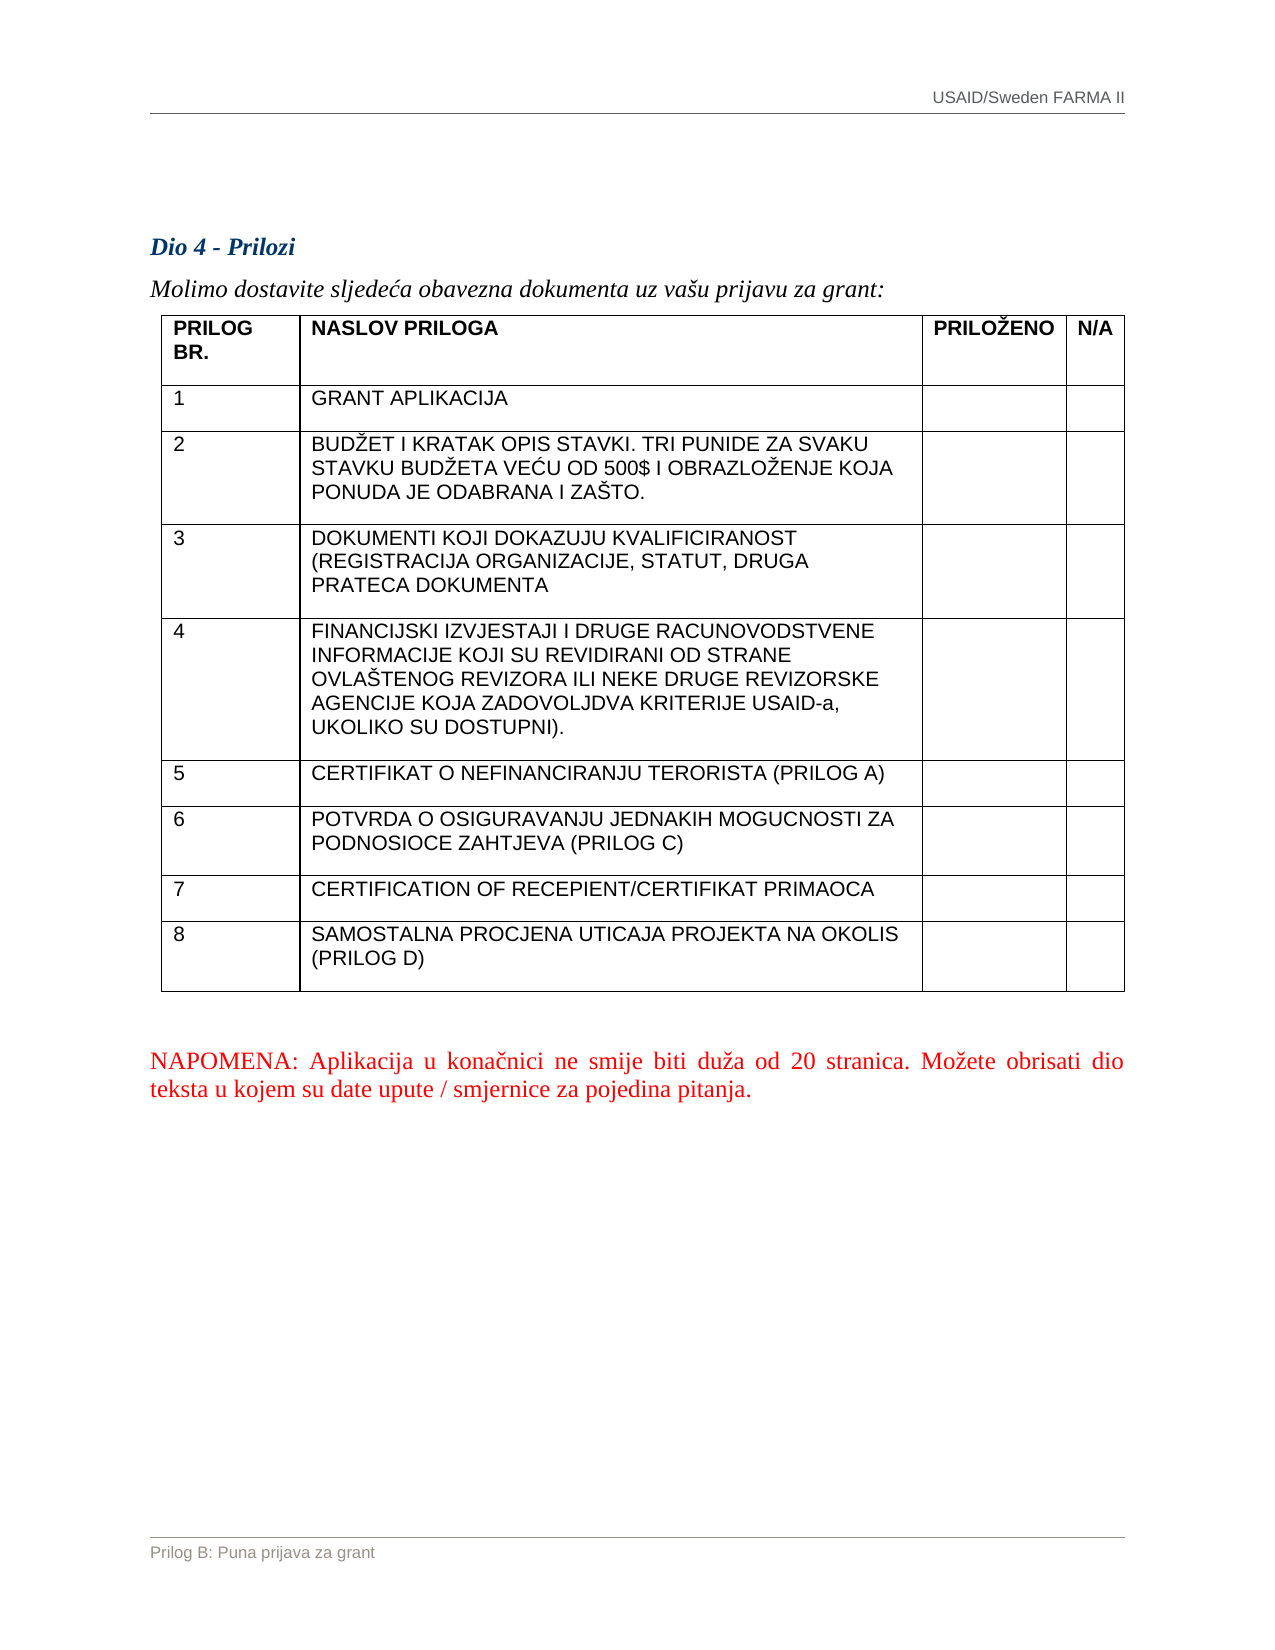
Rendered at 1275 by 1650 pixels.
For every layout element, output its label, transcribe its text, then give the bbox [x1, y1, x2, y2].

table_cell DOKUMENTI KOJI DOKAZUJU KVALIFICIRANOST (REGISTRACIJA ORGANIZACIJE, STATUT, DRUGA PRATECA DOKUMENTA [301, 525, 922, 618]
table_cell [923, 876, 1066, 921]
table_cell CERTIFICATION OF RECEPIENT/CERTIFIKAT PRIMAOCA [301, 876, 922, 921]
table_cell POTVRDA O OSIGURAVANJU JEDNAKIH MOGUCNOSTI ZA PODNOSIOCE ZAHTJEVA (PRILOG C) [301, 807, 922, 875]
table_cell [1067, 761, 1124, 806]
table_cell BUDŽET I KRATAK OPIS STAVKI. TRI PUNIDE ZA SVAKU STAVKU BUDŽETA VEĆU OD 500$ I OBRAZLOŽENJE KOJA PONUDA JE ODABRANA I ZAŠTO. [301, 432, 922, 524]
table_cell SAMOSTALNA PROCJENA UTICAJA PROJEKTA NA OKOLIS (PRILOG D) [301, 922, 922, 991]
table_cell 4 [162, 619, 299, 760]
text NAPOMENA: Aplikacija u konačnici ne smije biti duža od 20 stranica. Možete obrisati dio teksta u kojem su date upute / smjernice za pojedina pitanja. [150, 1046, 1125, 1103]
table_cell [923, 922, 1066, 991]
text Dio 4 - Prilozi [150, 232, 1125, 261]
table_cell 3 [162, 525, 299, 618]
table_header NASLOV PRILOGA [301, 316, 922, 385]
table_header PRILOŽENO [923, 316, 1066, 385]
table_header PRILOG BR. [162, 316, 299, 385]
table_cell [1067, 807, 1124, 875]
table_cell [923, 619, 1066, 760]
table_cell 1 [162, 386, 299, 431]
table_cell [923, 761, 1066, 806]
table_cell 7 [162, 876, 299, 921]
table_cell [923, 807, 1066, 875]
table_cell GRANT APLIKACIJA [301, 386, 922, 431]
table_cell [923, 432, 1066, 524]
table_cell 2 [162, 432, 299, 524]
table_cell [1067, 619, 1124, 760]
table_cell FINANCIJSKI IZVJESTAJI I DRUGE RACUNOVODSTVENE INFORMACIJE KOJI SU REVIDIRANI OD STRANE OVLAŠTENOG REVIZORA ILI NEKE DRUGE REVIZORSKE AGENCIJE KOJA ZADOVOLJDVA KRITERIJE USAID-a, UKOLIKO SU DOSTUPNI). [301, 619, 922, 760]
table_cell [923, 386, 1066, 431]
table_cell [1067, 525, 1124, 618]
table_header N/A [1067, 316, 1124, 385]
table_cell CERTIFIKAT O NEFINANCIRANJU TERORISTA (PRILOG A) [301, 761, 922, 806]
table_cell [923, 525, 1066, 618]
table_cell 6 [162, 807, 299, 875]
list Molimo dostavite sljedeća obavezna dokumenta uz vašu prijavu za grant: [150, 274, 1125, 302]
table_cell 5 [162, 761, 299, 806]
table_cell 8 [162, 922, 299, 991]
table_cell [1067, 432, 1124, 524]
table_cell [1067, 922, 1124, 991]
table_cell [1067, 876, 1124, 921]
table_cell [1067, 386, 1124, 431]
